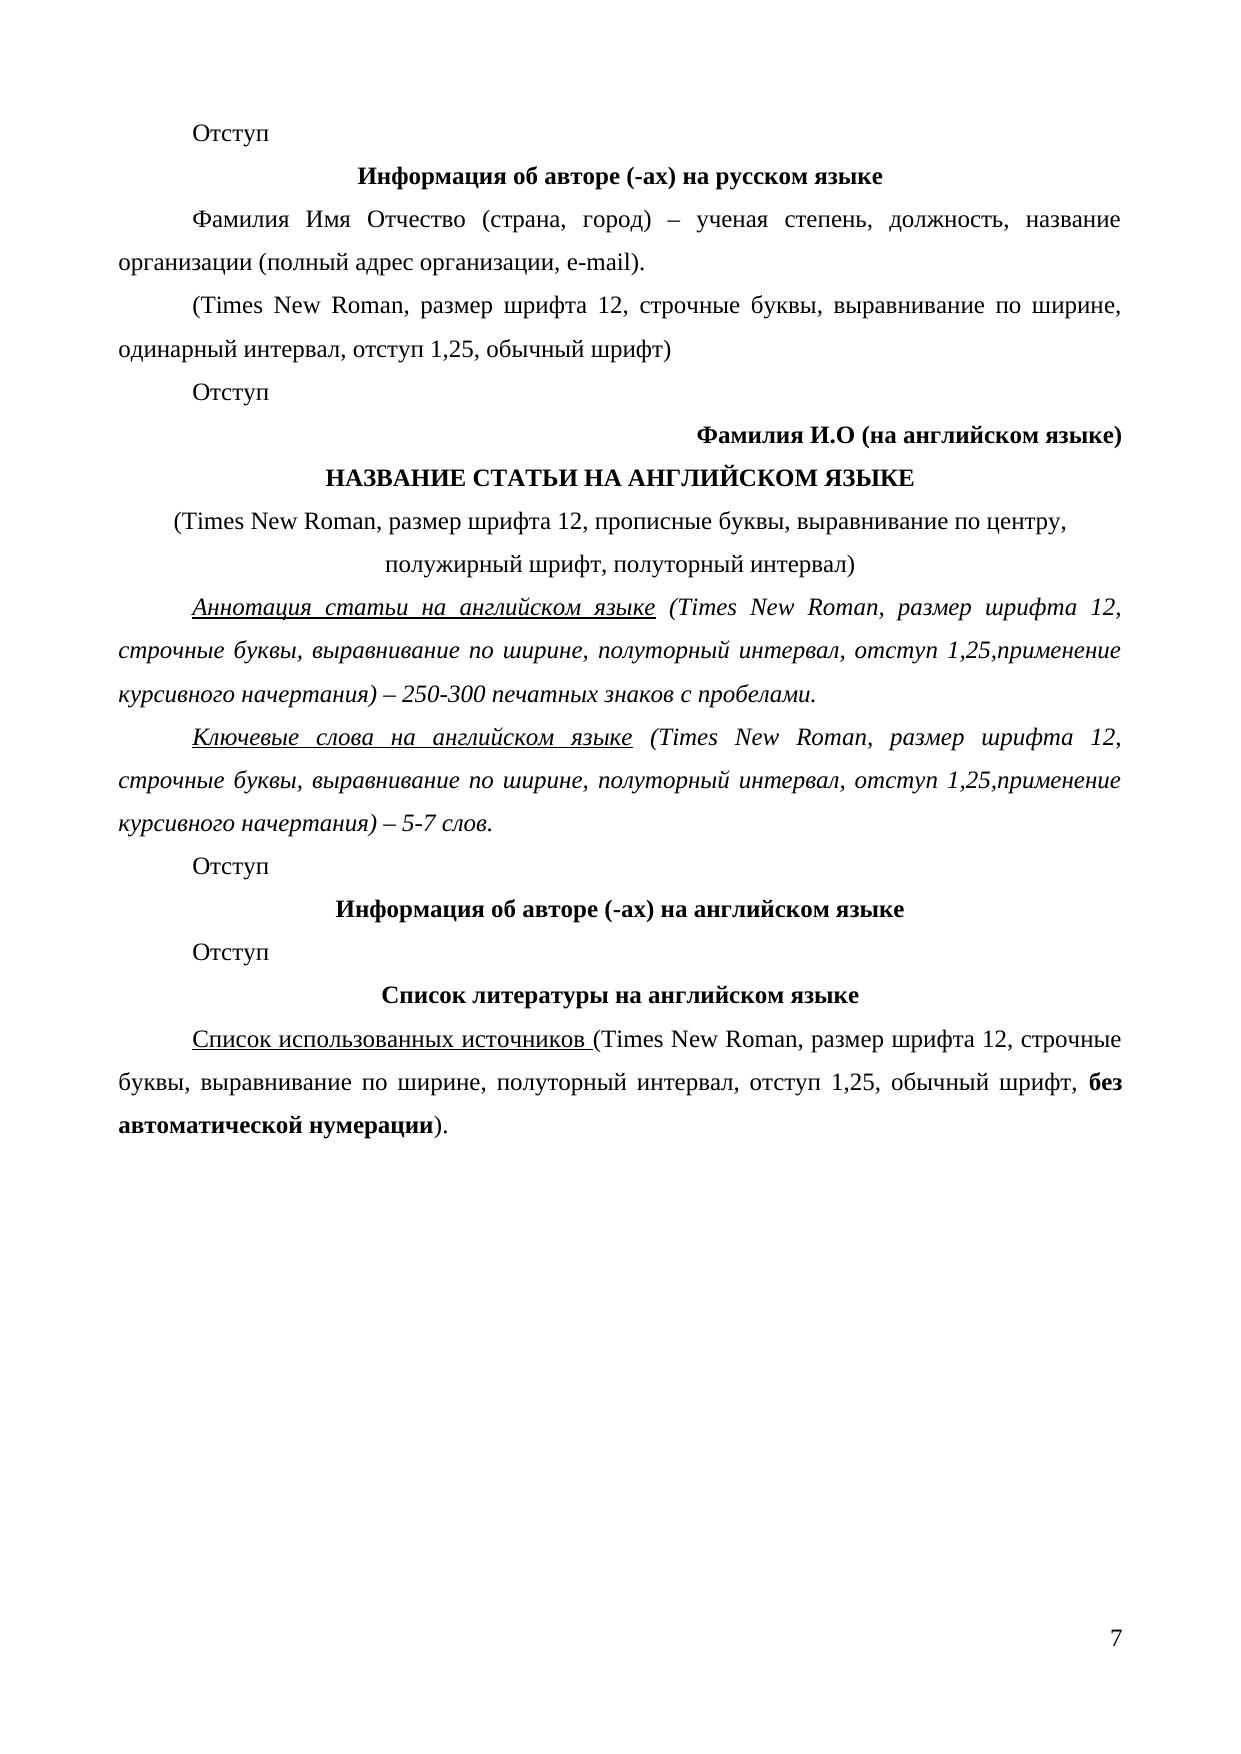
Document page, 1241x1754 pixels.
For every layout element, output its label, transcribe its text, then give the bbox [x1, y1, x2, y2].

text НАЗВАНИЕ СТАТЬИ НА АНГЛИЙСКОМ ЯЗЫКЕ [118, 463, 1122, 492]
text (Times New Roman, размер шрифта 12, прописные буквы, выравнивание по центру, полужирный шрифт, полуторный интервал) [118, 506, 1122, 578]
text Отступ [118, 377, 1122, 406]
text (Times New Roman, размер шрифта 12, строчные буквы, выравнивание по ширине, одинарный интервал, отступ 1,25, обычный шрифт) [118, 291, 1122, 362]
text Ключевые слова на английском языке (Times New Roman, размер шрифта 12, строчные буквы, выравнивание по ширине, полуторный интервал, отступ 1,25,применение курсивного начертания) – 5-7 слов. [118, 722, 1122, 837]
text Отступ [118, 851, 1122, 880]
text Отступ [118, 937, 1122, 966]
text Список использованных источников (Times New Roman, размер шрифта 12, строчные буквы, выравнивание по ширине, полуторный интервал, отступ 1,25, обычный шрифт, без автоматической нумерации). [118, 1024, 1122, 1139]
text Фамилия И.О (на английском языке) [118, 420, 1122, 449]
text Фамилия Имя Отчество (страна, город) – ученая степень, должность, название организации (полный адрес организации, e-mail). [118, 204, 1122, 276]
text Список литературы на английском языке [118, 981, 1122, 1009]
text Аннотация статьи на английском языке (Times New Roman, размер шрифта 12, строчные буквы, выравнивание по ширине, полуторный интервал, отступ 1,25,применение курсивного начертания) – 250-300 печатных знаков с пробелами. [118, 592, 1122, 707]
text Информация об авторе (-ах) на русском языке [118, 161, 1122, 190]
text Отступ [118, 118, 1122, 147]
text Информация об авторе (-ах) на английском языке [118, 894, 1122, 923]
